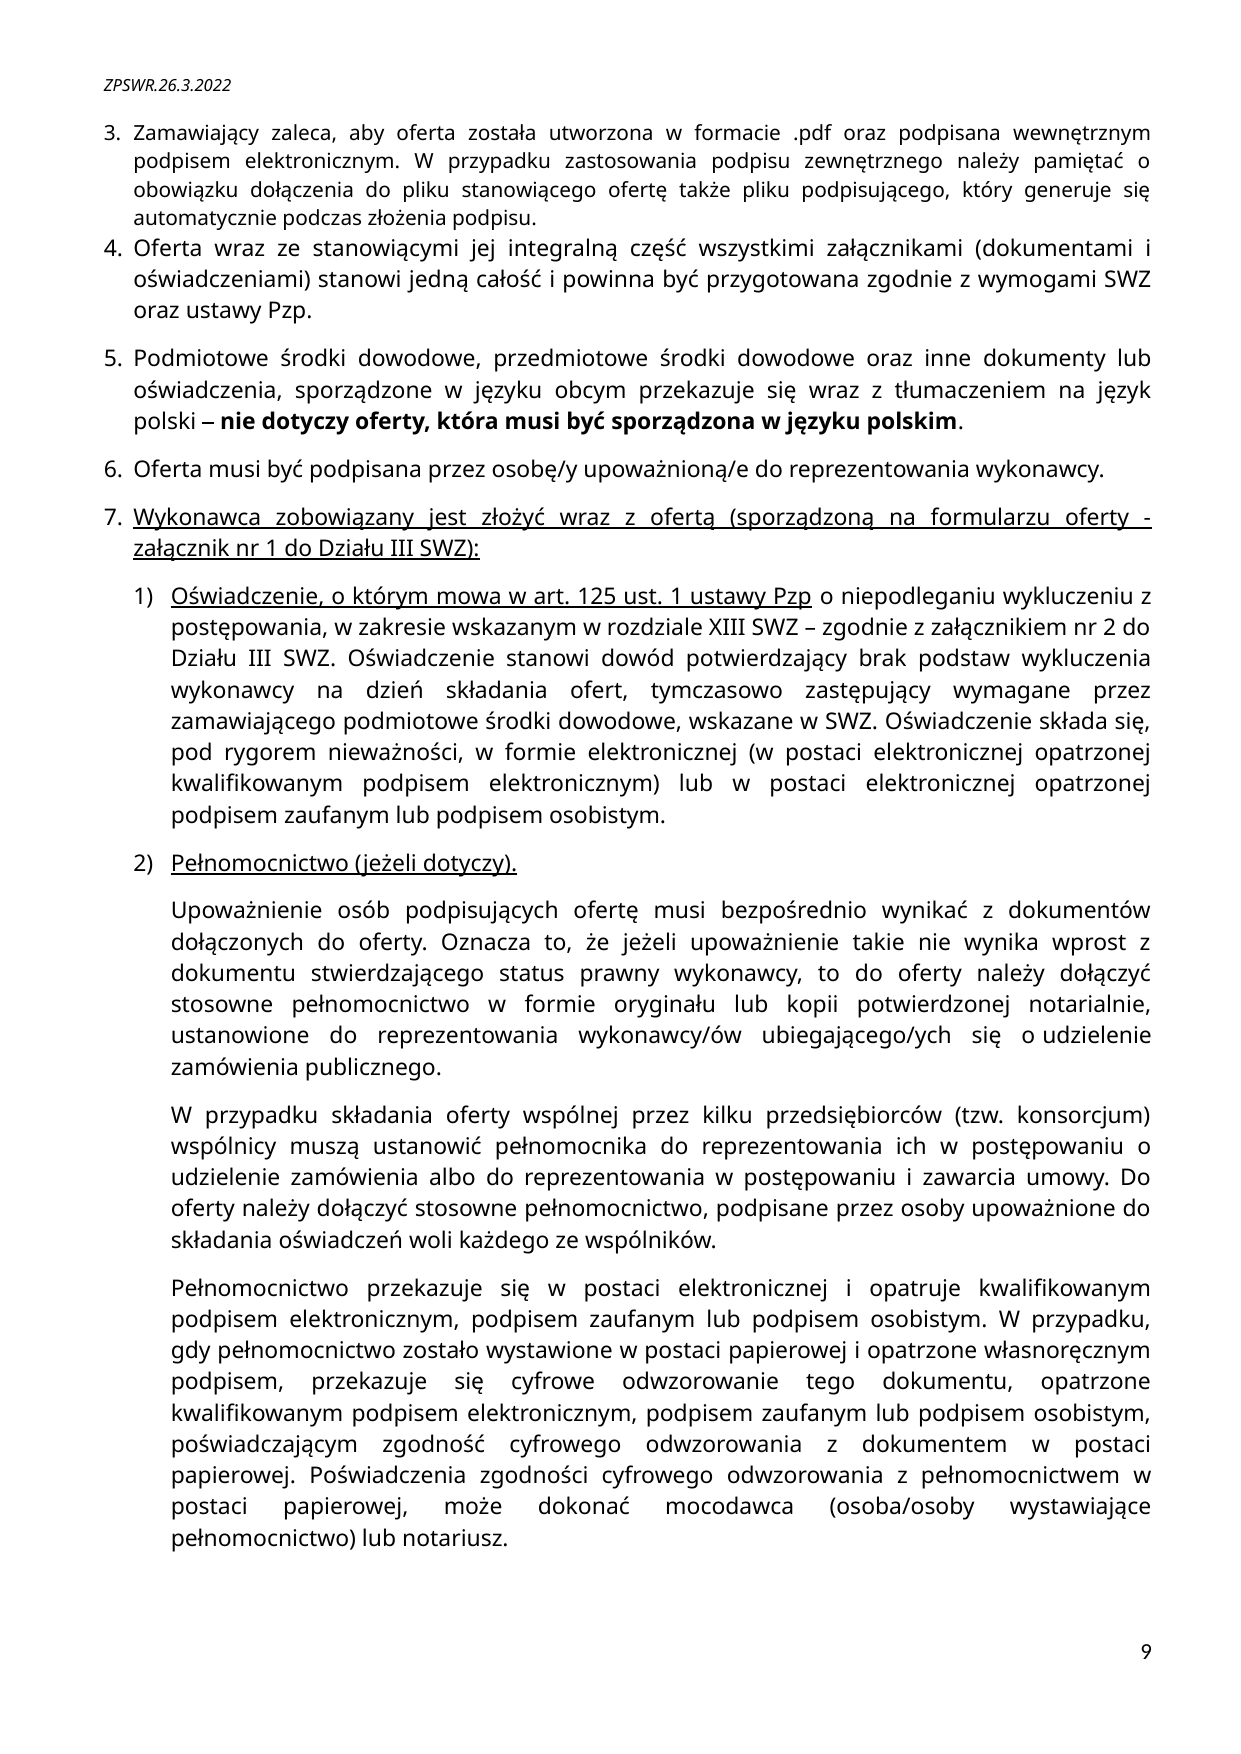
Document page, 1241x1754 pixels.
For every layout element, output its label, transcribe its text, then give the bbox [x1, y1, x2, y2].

text W przypadku składania oferty wspólnej przez kilku przedsiębiorców (tzw. konsorcjum) wspólnicy muszą ustanowić pełnomocnika do reprezentowania ich w postępowaniu o udzielenie zamówienia albo do reprezentowania w postępowaniu i zawarcia umowy. Do oferty należy dołączyć stosowne pełnomocnictwo, podpisane przez osoby upoważnione do składania oświadczeń woli każdego ze wspólników. [171, 1099, 1152, 1255]
list Oferta wraz ze stanowiącymi jej integralną część wszystkimi załącznikami (dokumentami i oświadczeniami) stanowi jedną całość i powinna być przygotowana zgodnie z wymogami SWZ oraz ustawy Pzp. [103, 232, 1152, 326]
list Pełnomocnictwo (jeżeli dotyczy). [133, 847, 1152, 878]
text Pełnomocnictwo przekazuje się w postaci elektronicznej i opatruje kwalifikowanym podpisem elektronicznym, podpisem zaufanym lub podpisem osobistym. W przypadku, gdy pełnomocnictwo zostało wystawione w postaci papierowej i opatrzone własnoręcznym podpisem, przekazuje się cyfrowe odwzorowanie tego dokumentu, opatrzone kwalifikowanym podpisem elektronicznym, podpisem zaufanym lub podpisem osobistym, poświadczającym zgodność cyfrowego odwzorowania z dokumentem w postaci papierowej. Poświadczenia zgodności cyfrowego odwzorowania z pełnomocnictwem w postaci papierowej, może dokonać mocodawca (osoba/osoby wystawiające pełnomocnictwo) lub notariusz. [171, 1272, 1152, 1553]
text Upoważnienie osób podpisujących ofertę musi bezpośrednio wynikać z dokumentów dołączonych do oferty. Oznacza to, że jeżeli upoważnienie takie nie wynika wprost z dokumentu stwierdzającego status prawny wykonawcy, to do oferty należy dołączyć stosowne pełnomocnictwo w formie oryginału lub kopii potwierdzonej notarialnie, ustanowione do reprezentowania wykonawcy/ów ubiegającego/ych się o udzielenie zamówienia publicznego. [171, 894, 1152, 1082]
list Wykonawca zobowiązany jest złożyć wraz z ofertą (sporządzoną na formularzu oferty - załącznik nr 1 do Działu III SWZ): [103, 501, 1152, 563]
list Oferta musi być podpisana przez osobę/y upoważnioną/e do reprezentowania wykonawcy. [103, 453, 1152, 484]
list Oświadczenie, o którym mowa w art. 125 ust. 1 ustawy Pzp o niepodleganiu wykluczeniu z postępowania, w zakresie wskazanym w rozdziale XIII SWZ – zgodnie z załącznikiem nr 2 do Działu III SWZ. Oświadczenie stanowi dowód potwierdzający brak podstaw wykluczenia wykonawcy na dzień składania ofert, tymczasowo zastępujący wymagane przez zamawiającego podmiotowe środki dowodowe, wskazane w SWZ. Oświadczenie składa się, pod rygorem nieważności, w formie elektronicznej (w postaci elektronicznej opatrzonej kwalifikowanym podpisem elektronicznym) lub w postaci elektronicznej opatrzonej podpisem zaufanym lub podpisem osobistym. [133, 580, 1152, 830]
list Zamawiający zaleca, aby oferta została utworzona w formacie .pdf oraz podpisana wewnętrznym podpisem elektronicznym. W przypadku zastosowania podpisu zewnętrznego należy pamiętać o obowiązku dołączenia do pliku stanowiącego ofertę także pliku podpisującego, który generuje się automatycznie podczas złożenia podpisu. [103, 118, 1152, 232]
list Podmiotowe środki dowodowe, przedmiotowe środki dowodowe oraz inne dokumenty lub oświadczenia, sporządzone w języku obcym przekazuje się wraz z tłumaczeniem na język polski nie dotyczy oferty, która musi być sporządzona w języku polskim. [103, 342, 1152, 436]
